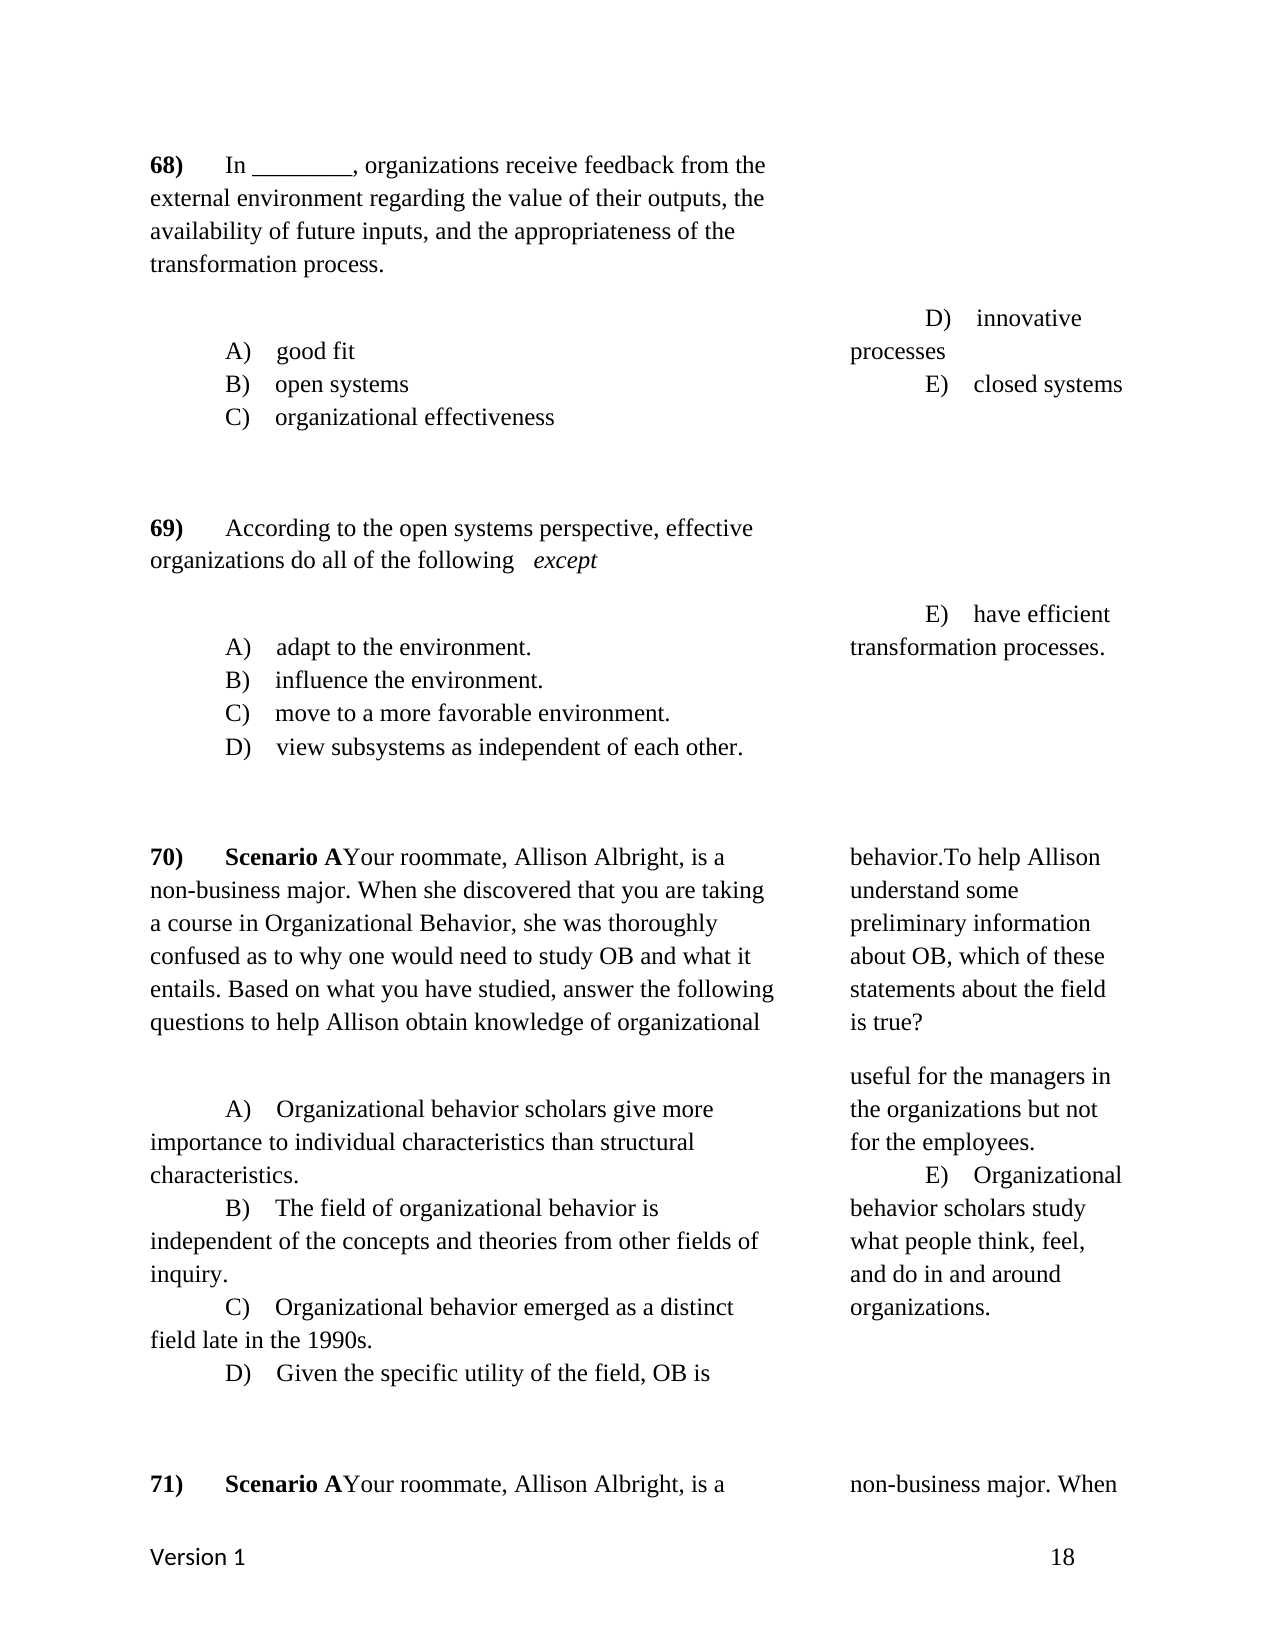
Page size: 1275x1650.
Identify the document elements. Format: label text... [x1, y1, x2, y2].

text 69) According to the open systems perspective, effective organizations do all of the following except [150, 513, 775, 574]
text 70) Scenario AYour roommate, Allison Albright, is a non-business major. When she discovered that you are taking a course in Organizational Behavior, she was thoroughly confused as to why one would need to study OB and what it entails. Based on what you have studied, answer the following questions to help Allison obtain knowledge of organizational behavior.To help Allison understand some preliminary information about OB, which of these statements about the field is true? [150, 842, 775, 1036]
text A) good fit B) open systems C) organizational effectiveness D) innovative processes E) closed systems [150, 303, 775, 431]
text A) adapt to the environment. B) influence the environment. C) move to a more favorable environment. D) view subsystems as independent of each other. E) have efficient transformation processes. [150, 599, 775, 760]
text A) Organizational behavior scholars give more importance to individual characteristics than structural characteristics. B) The field of organizational behavior is independent of the concepts and theories from other fields of inquiry. C) Organizational behavior emerged as a distinct field late in the 1990s. D) Given the specific utility of the field, OB is useful for the managers in the organizations but not for the employees. E) Organizational behavior scholars study what people think, feel, and do in and around organizations. [150, 1061, 775, 1387]
text A) good fit B) open systems C) organizational effectiveness D) innovative processes E) closed systems [850, 303, 1125, 431]
text 70) Scenario AYour roommate, Allison Albright, is a non-business major. When she discovered that you are taking a course in Organizational Behavior, she was thoroughly confused as to why one would need to study OB and what it entails. Based on what you have studied, answer the following questions to help Allison obtain knowledge of organizational behavior.To help Allison understand some preliminary information about OB, which of these statements about the field is true? [850, 842, 1125, 1036]
text A) adapt to the environment. B) influence the environment. C) move to a more favorable environment. D) view subsystems as independent of each other. E) have efficient transformation processes. [850, 599, 1125, 694]
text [150, 1469, 775, 1498]
text 68) In ________, organizations receive feedback from the external environment regarding the value of their outputs, the availability of future inputs, and the appropriateness of the transformation process. [150, 150, 775, 278]
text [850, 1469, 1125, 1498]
text A) Organizational behavior scholars give more importance to individual characteristics than structural characteristics. B) The field of organizational behavior is independent of the concepts and theories from other fields of inquiry. C) Organizational behavior emerged as a distinct field late in the 1990s. D) Given the specific utility of the field, OB is useful for the managers in the organizations but not for the employees. E) Organizational behavior scholars study what people think, feel, and do in and around organizations. [850, 1061, 1125, 1354]
